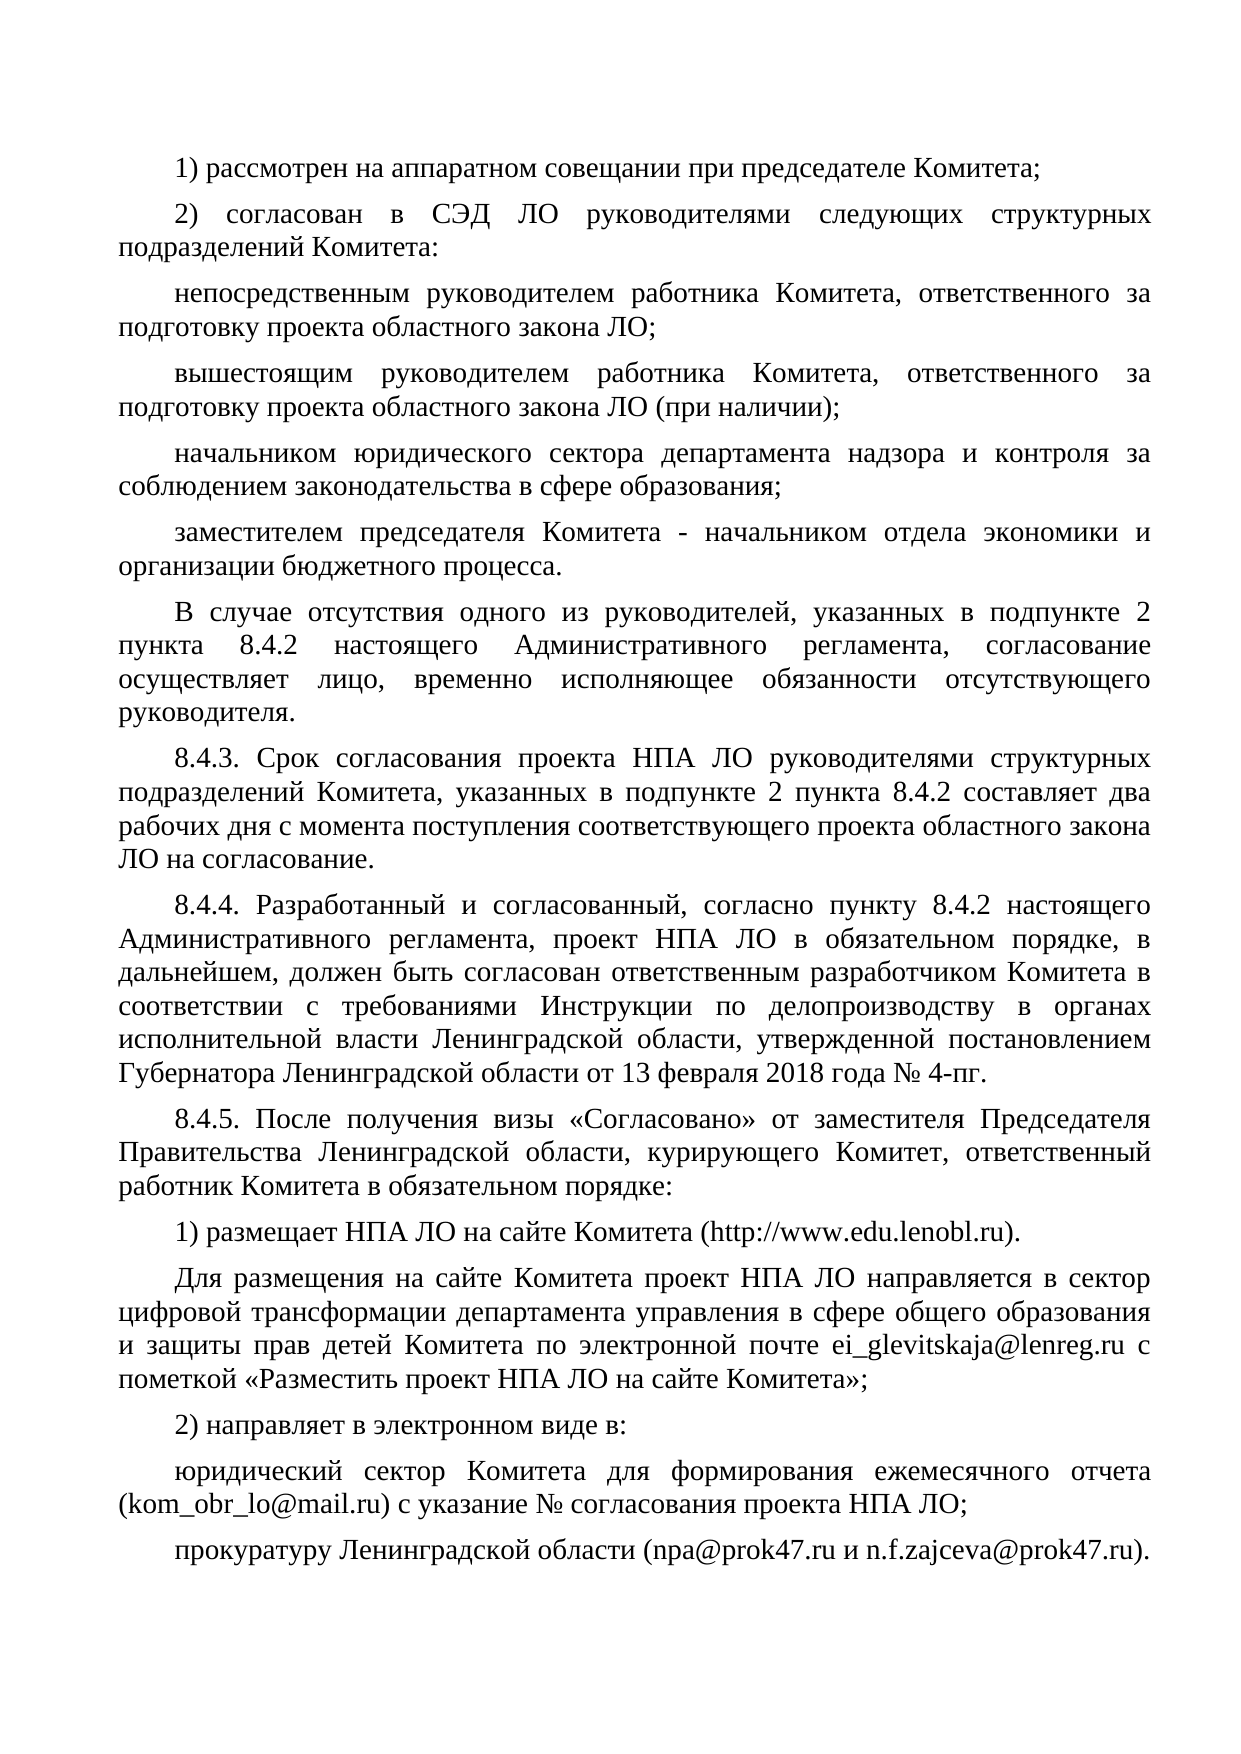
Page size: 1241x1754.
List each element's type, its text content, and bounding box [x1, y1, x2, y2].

text прокуратуру Ленинградской области (npa@prok47.ru и n.f.zajceva@prok47.ru). [118, 1532, 1152, 1566]
text начальником юридического сектора департамента надзора и контроля за соблюдением законодательства в сфере образования; [118, 435, 1152, 502]
text 8.4.5. После получения визы «Согласовано» от заместителя Председателя Правительства Ленинградской области, курирующего Комитет, ответственный работник Комитета в обязательном порядке: [118, 1101, 1152, 1202]
text заместителем председателя Комитета - начальником отдела экономики и организации бюджетного процесса. [118, 514, 1152, 581]
text 2) согласован в СЭД ЛО руководителями следующих структурных подразделений Комитета: [118, 196, 1152, 263]
text 1) рассмотрен на аппаратном совещании при председателе Комитета; [118, 150, 1152, 183]
text 2) направляет в электронном виде в: [118, 1407, 1152, 1440]
text 8.4.4. Разработанный и согласованный, согласно пункту 8.4.2 настоящего Административного регламента, проект НПА ЛО в обязательном порядке, в дальнейшем, должен быть согласован ответственным разработчиком Комитета в соответствии с требованиями Инструкции по делопроизводству в органах исполнительной власти Ленинградской области, утвержденной постановлением Губернатора Ленинградской области от 13 февраля 2018 года № 4-пг. [118, 887, 1152, 1088]
text вышестоящим руководителем работника Комитета, ответственного за подготовку проекта областного закона ЛО (при наличии); [118, 355, 1152, 422]
text непосредственным руководителем работника Комитета, ответственного за подготовку проекта областного закона ЛО; [118, 276, 1152, 343]
text Для размещения на сайте Комитета проект НПА ЛО направляется в сектор цифровой трансформации департамента управления в сфере общего образования и защиты прав детей Комитета по электронной почте ei_glevitskaja@lenreg.ru с пометкой «Разместить проект НПА ЛО на сайте Комитета»; [118, 1260, 1152, 1394]
text 8.4.3. Срок согласования проекта НПА ЛО руководителями структурных подразделений Комитета, указанных в подпункте 2 пункта 8.4.2 составляет два рабочих дня с момента поступления соответствующего проекта областного закона ЛО на согласование. [118, 741, 1152, 875]
text 1) размещает НПА ЛО на сайте Комитета (http://www.edu.lenobl.ru). [118, 1214, 1152, 1248]
text В случае отсутствия одного из руководителей, указанных в подпункте 2 пункта 8.4.2 настоящего Административного регламента, согласование осуществляет лицо, временно исполняющее обязанности отсутствующего руководителя. [118, 594, 1152, 728]
text юридический сектор Комитета для формирования ежемесячного отчета (kom_obr_lo@mail.ru) с указание № согласования проекта НПА ЛО; [118, 1453, 1152, 1520]
